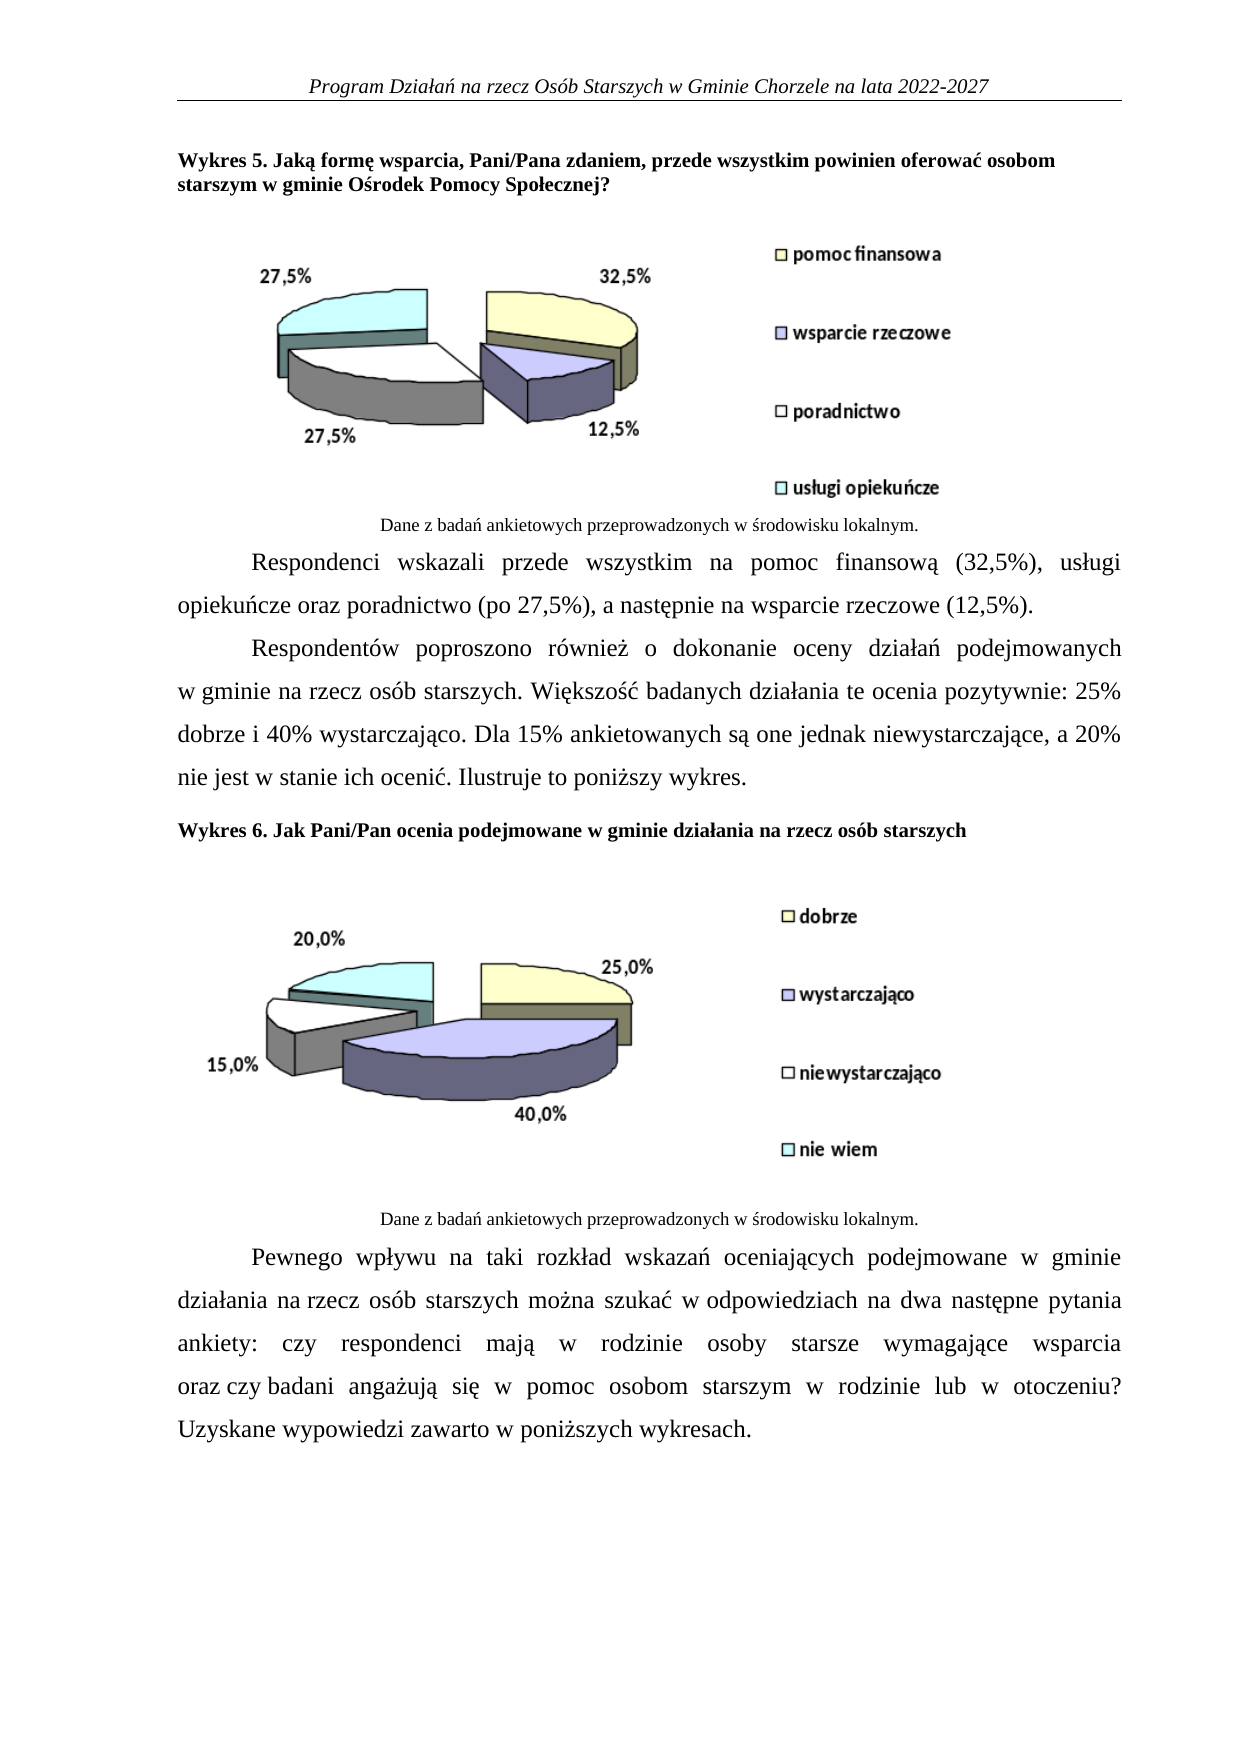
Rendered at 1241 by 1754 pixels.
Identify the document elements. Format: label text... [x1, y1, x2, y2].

text Dane z badań ankietowych przeprowadzonych w środowisku lokalnym. [177, 1208, 1122, 1229]
text Respondenci wskazali przede wszystkim na pomoc finansową (32,5%), usługi opiekuńcze oraz poradnictwo (po 27,5%), a następnie na wsparcie rzeczowe (12,5%). [177, 547, 1122, 618]
text Wykres 5. Jaką formę wsparcia, Pani/Pana zdaniem, przede wszystkim powinien oferować osobom starszym w gminie Ośrodek Pomocy Społecznej? [177, 148, 1122, 196]
text Respondentów poproszono również o dokonanie oceny działań podejmowanych w gminie na rzecz osób starszych. Większość badanych działania te ocenia pozytywnie: 25% dobrze i 40% wystarczająco. Dla 15% ankietowanych są one jednak niewystarczające, a 20% nie jest w stanie ich ocenić. Ilustruje to poniższy wykres. [177, 633, 1122, 791]
text Pewnego wpływu na taki rozkład wskazań oceniających podejmowane w gminie działania na rzecz osób starszych można szukać w odpowiedziach na dwa następne pytania ankiety: czy respondenci mają w rodzinie osoby starsze wymagające wsparcia oraz czy badani angażują się w pomoc osobom starszym w rodzinie lub w otoczeniu? Uzyskane wypowiedzi zawarto w poniższych wykresach. [177, 1242, 1122, 1443]
text Wykres 6. Jak Pani/Pan ocenia podejmowane w gminie działania na rzecz osób starszych [177, 818, 1122, 842]
text Dane z badań ankietowych przeprowadzonych w środowisku lokalnym. [177, 208, 1122, 536]
